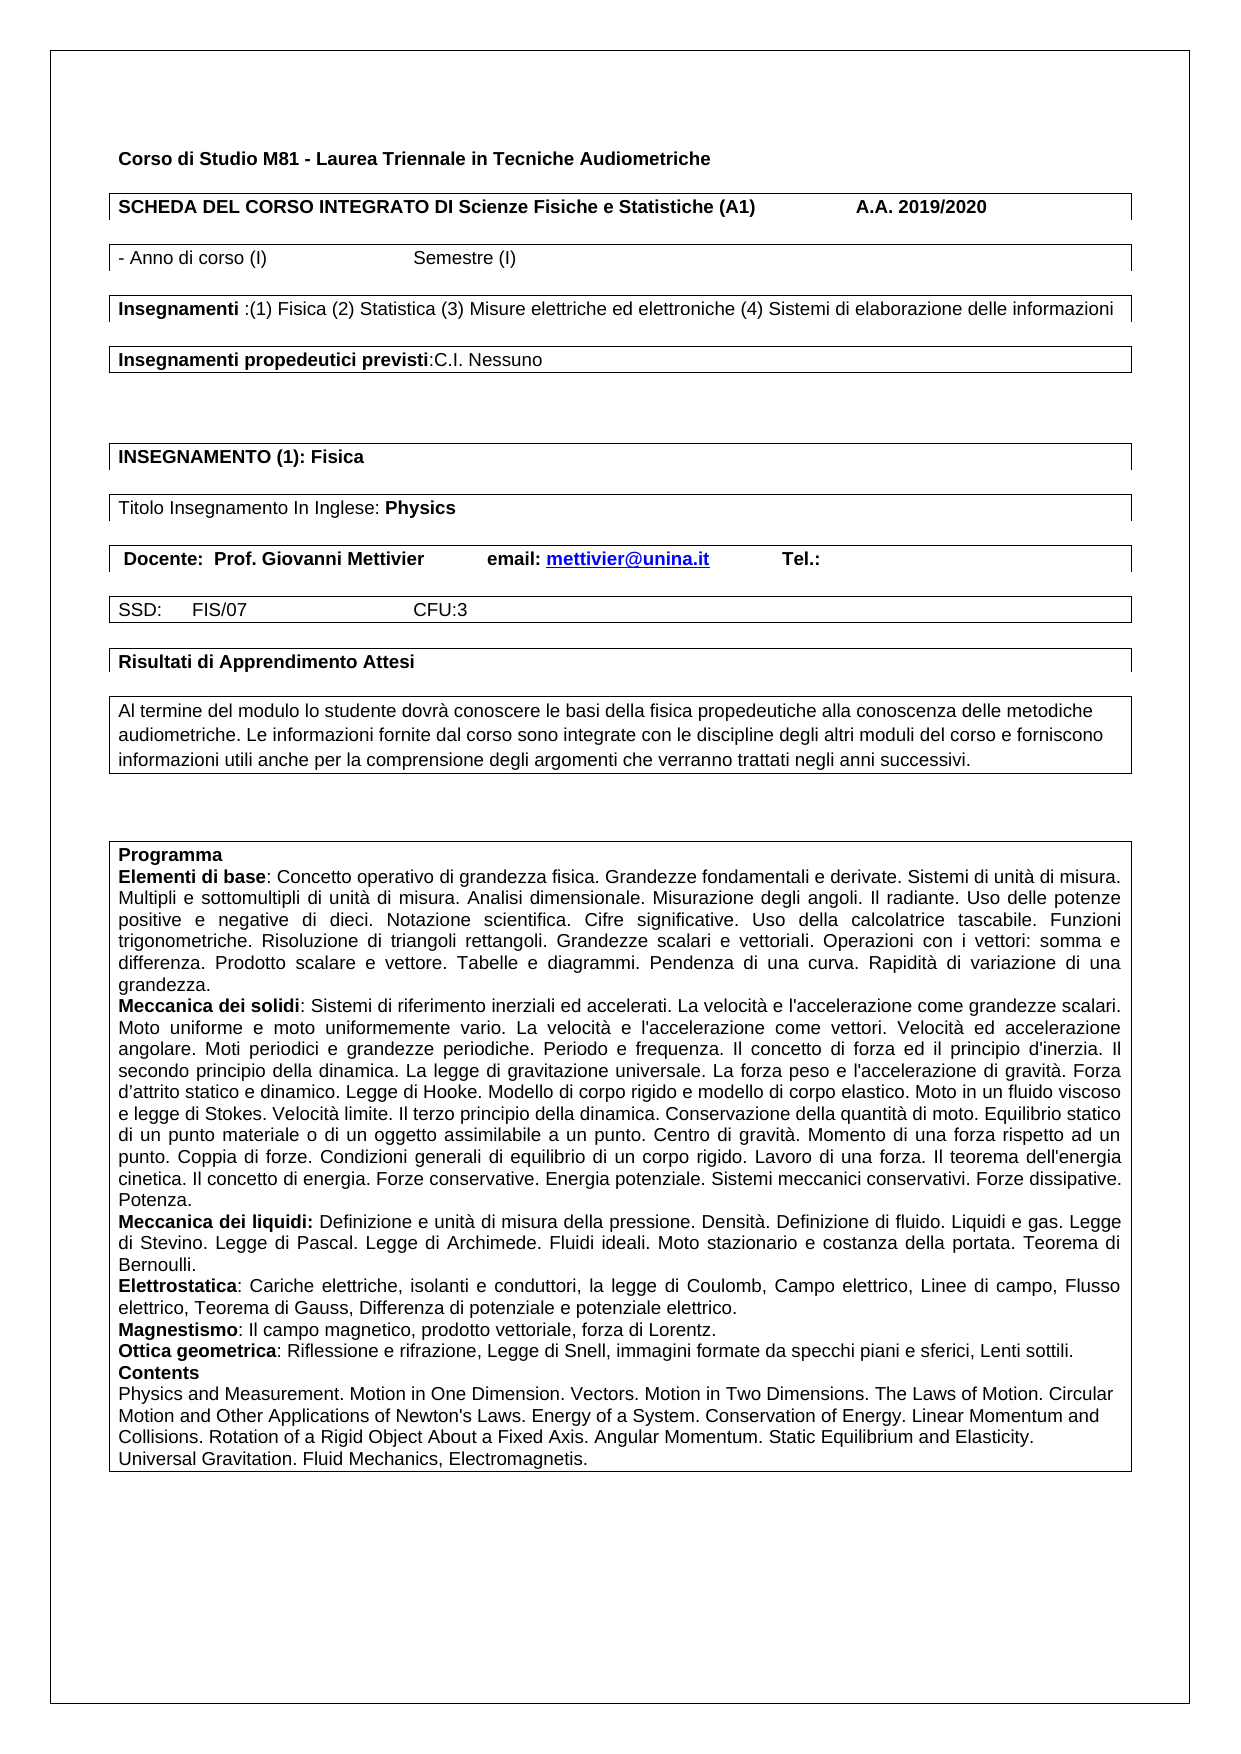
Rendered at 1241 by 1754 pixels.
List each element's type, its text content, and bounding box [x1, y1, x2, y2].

text Physics and Measurement. Motion in One Dimension. Vectors. Motion in Two Dimensions. The Laws of Motion. Circular Motion and Other Applications of Newton's Laws. Energy of a System. Conservation of Energy. Linear Momentum and Collisions. Rotation of a Rigid Object About a Fixed Axis. Angular Momentum. Static Equilibrium and Elasticity. Universal Gravitation. Fluid Mechanics, Electromagnetis. [110, 1380, 1131, 1471]
text Risultati di Apprendimento Attesi [110, 649, 1131, 672]
text Magnestismo: Il campo magnetico, prodotto vettoriale, forza di Lorentz. [118, 1318, 1122, 1340]
text Meccanica dei liquidi: Definizione e unità di misura della pressione. Densità. Definizione di fluido. Liquidi e gas. Legge di Stevino. Legge di Pascal. Legge di Archimede. Fluidi ideali. Moto stazionario e costanza della portata. Teorema di Bernoulli. [118, 1211, 1122, 1275]
text Elementi di base: Concetto operativo di grandezza fisica. Grandezze fondamentali e derivate. Sistemi di unità di misura. Multipli e sottomultipli di unità di misura. Analisi dimensionale. Misurazione degli angoli. Il radiante. Uso delle potenze positive e negative di dieci. Notazione scientifica. Cifre significative. Uso della calcolatrice tascabile. Funzioni trigonometriche. Risoluzione di triangoli rettangoli. Grandezze scalari e vettoriali. Operazioni con i vettori: somma e differenza. Prodotto scalare e vettore. Tabelle e diagrammi. Pendenza di una curva. Rapidità di variazione di una grandezza. [118, 866, 1122, 995]
text Ottica geometrica: Riflessione e rifrazione, Legge di Snell, immagini formate da specchi piani e sferici, Lenti sottili. [118, 1340, 1122, 1361]
text - Anno di corso (I) Semestre (I) [110, 245, 1131, 271]
text SCHEDA DEL CORSO INTEGRATO DI Scienze Fisiche e Statistiche (A1) A.A. 2019/2020 [110, 194, 1131, 220]
text Insegnamenti propedeutici previsti:C.I. Nessuno [110, 347, 1131, 372]
text Titolo Insegnamento In Inglese: Physics [110, 495, 1131, 521]
text Contents [118, 1361, 1122, 1380]
text Al termine del modulo lo studente dovrà conoscere le basi della fisica propedeutiche alla conoscenza delle metodiche audiometriche. Le informazioni fornite dal corso sono integrate con le discipline degli altri moduli del corso e forniscono informazioni utili anche per la comprensione degli argomenti che verranno trattati negli anni successivi. [110, 697, 1131, 773]
text Docente: Prof. Giovanni Mettivier email: mettivier@unina.it Tel.: [110, 546, 1131, 572]
text Corso di Studio M81 - Laurea Triennale in Tecniche Audiometriche [118, 147, 1122, 169]
text Programma [110, 842, 1131, 866]
text Meccanica dei solidi: Sistemi di riferimento inerziali ed accelerati. La velocità e l'accelerazione come grandezze scalari. Moto uniforme e moto uniformemente vario. La velocità e l'accelerazione come vettori. Velocità ed accelerazione angolare. Moti periodici e grandezze periodiche. Periodo e frequenza. Il concetto di forza ed il principio d'inerzia. Il secondo principio della dinamica. La legge di gravitazione universale. La forza peso e l'accelerazione di gravità. Forza d’attrito statico e dinamico. Legge di Hooke. Modello di corpo rigido e modello di corpo elastico. Moto in un fluido viscoso e legge di Stokes. Velocità limite. Il terzo principio della dinamica. Conservazione della quantità di moto. Equilibrio statico di un punto materiale o di un oggetto assimilabile a un punto. Centro di gravità. Momento di una forza rispetto ad un punto. Coppia di forze. Condizioni generali di equilibrio di un corpo rigido. Lavoro di una forza. Il teorema dell'energia cinetica. Il concetto di energia. Forze conservative. Energia potenziale. Sistemi meccanici conservativi. Forze dissipative. Potenza. [118, 995, 1122, 1211]
text Elettrostatica: Cariche elettriche, isolanti e conduttori, la legge di Coulomb, Campo elettrico, Linee di campo, Flusso elettrico, Teorema di Gauss, Differenza di potenziale e potenziale elettrico. [118, 1275, 1122, 1318]
text INSEGNAMENTO (1): Fisica [110, 444, 1131, 470]
text Insegnamenti :(1) Fisica (2) Statistica (3) Misure elettriche ed elettroniche (4) Sistemi di elaborazione delle informazioni [110, 296, 1131, 322]
text SSD: FIS/07 CFU:3 [110, 597, 1131, 622]
